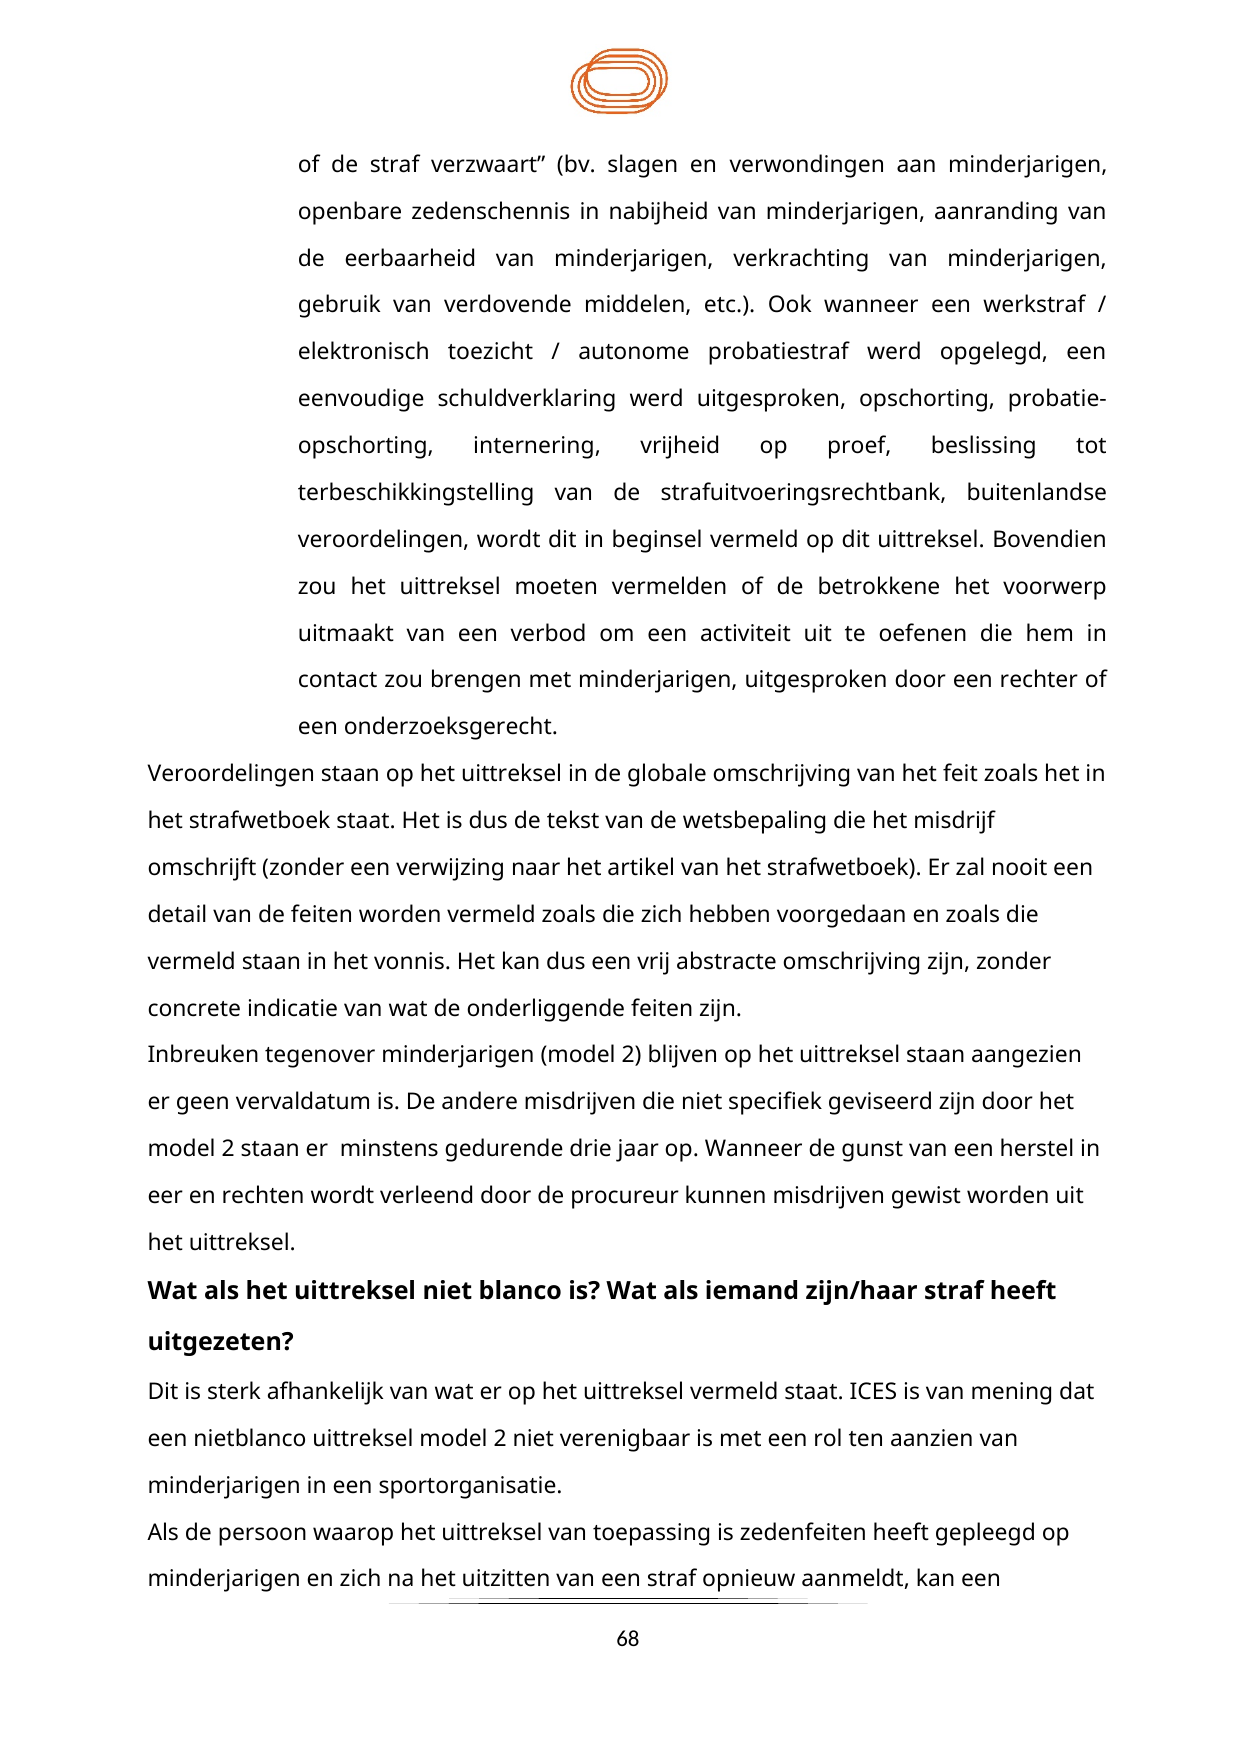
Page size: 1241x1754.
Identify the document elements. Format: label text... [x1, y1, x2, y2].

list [260, 148, 1107, 741]
text Inbreuken tegenover minderjarigen (model 2) blijven op het uittreksel staan aangezien er geen vervaldatum is. De andere misdrijven die niet specifiek geviseerd zijn door het model 2 staan er minstens gedurende drie jaar op. Wanneer de gunst van een herstel in eer en rechten wordt verleend door de procureur kunnen misdrijven gewist worden uit het uittreksel. [147, 1038, 1107, 1257]
picture [567, 44, 673, 117]
text Wat als het uittreksel niet blanco is? Wat als iemand zijn/haar straf heeft uitgezeten? [147, 1273, 1107, 1358]
text Dit is sterk afhankelijk van wat er op het uittreksel vermeld staat. ICES is van mening dat een nietblanco uittreksel model 2 niet verenigbaar is met een rol ten aanzien van minderjarigen in een sportorganisatie. [147, 1375, 1107, 1500]
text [147, 1515, 1107, 1593]
text Veroordelingen staan op het uittreksel in de globale omschrijving van het feit zoals het in het strafwetboek staat. Het is dus de tekst van de wetsbepaling die het misdrijf omschrijft (zonder een verwijzing naar het artikel van het strafwetboek). Er zal nooit een detail van de feiten worden vermeld zoals die zich hebben voorgedaan en zoals die vermeld staan in het vonnis. Het kan dus een vrij abstracte omschrijving zijn, zonder concrete indicatie van wat de onderliggende feiten zijn. [147, 757, 1107, 1023]
